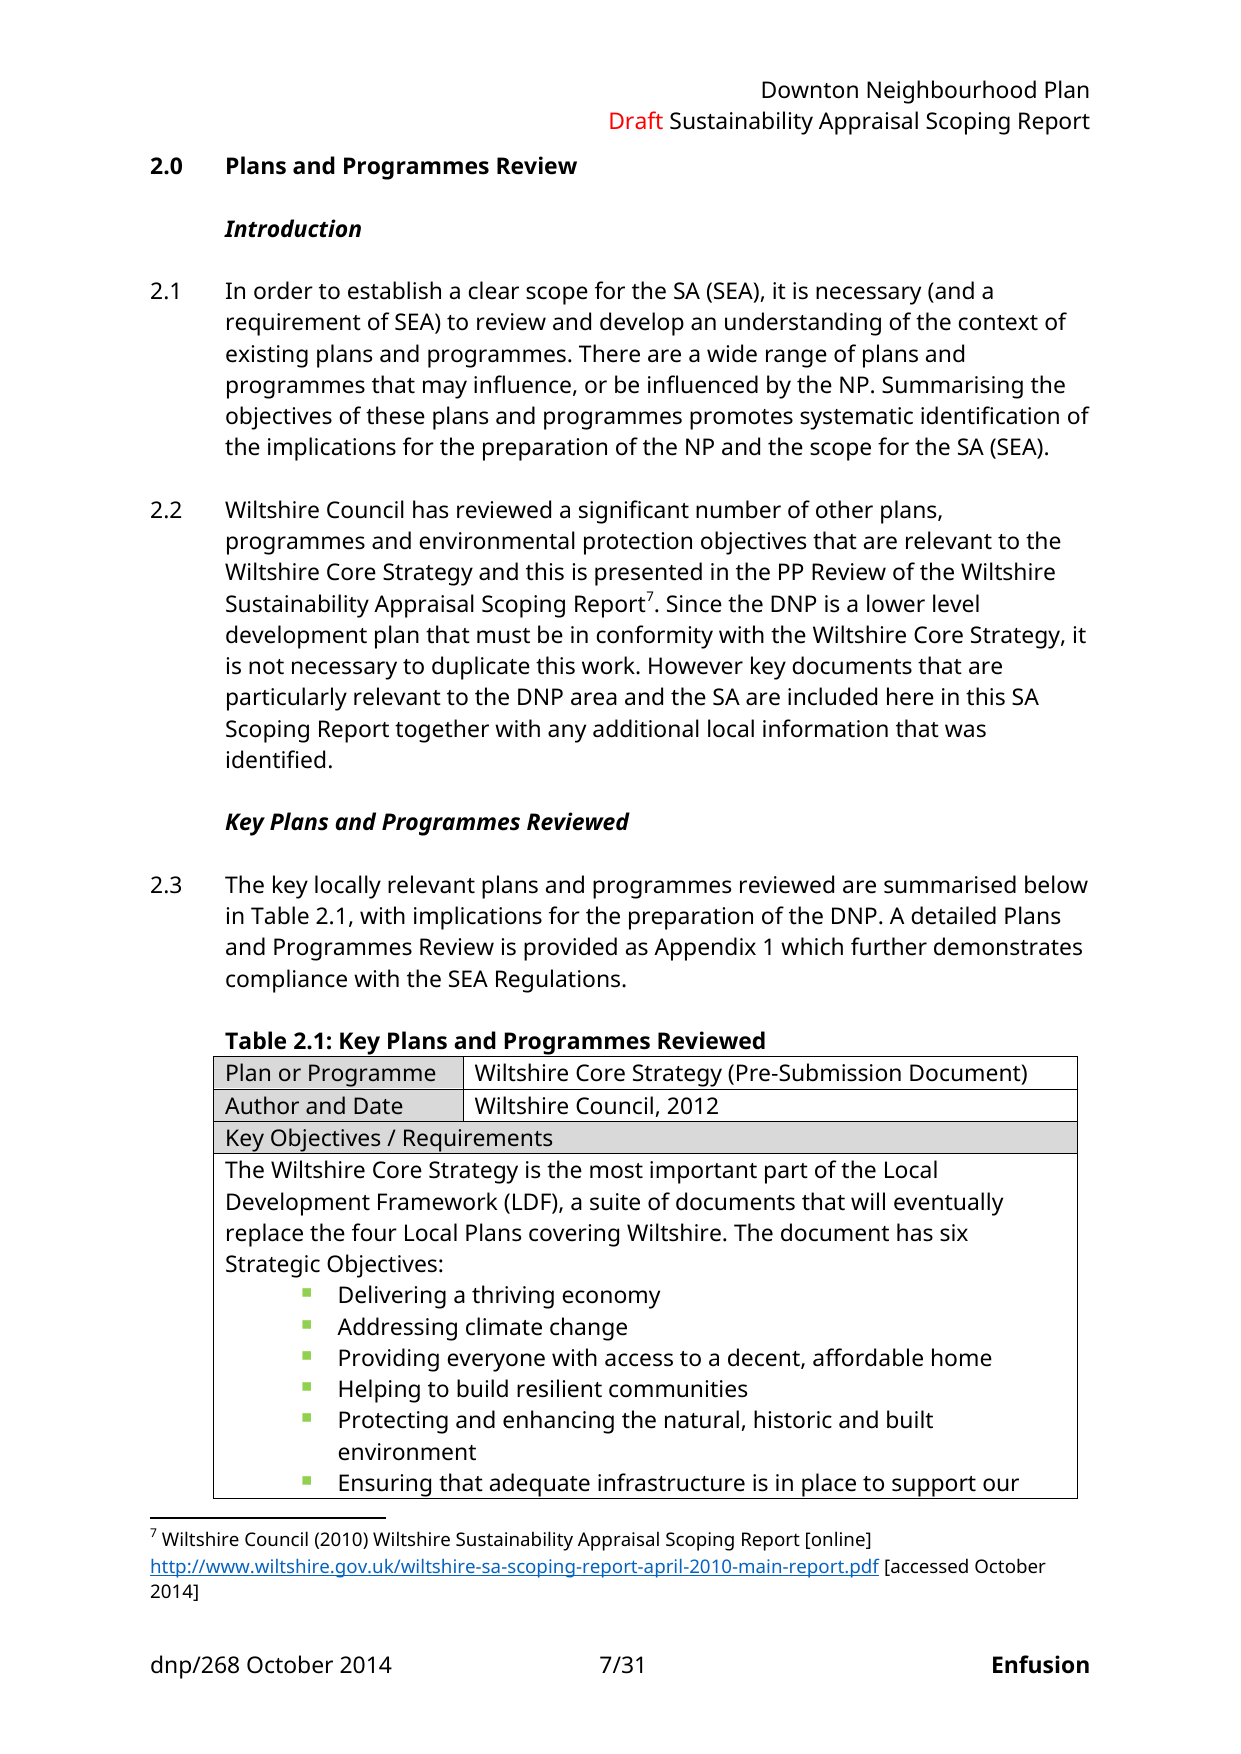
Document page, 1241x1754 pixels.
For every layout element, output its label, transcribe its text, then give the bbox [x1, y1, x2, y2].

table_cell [214, 1154, 1077, 1498]
text Introduction [225, 212, 1090, 244]
text 2.3 The key locally relevant plans and programmes reviewed are summarised below in Table 2.1, with implications for the preparation of the DNP. A detailed Plans and Programmes Review is provided as Appendix 1 which further demonstrates compliance with the SEA Regulations. [150, 869, 1090, 994]
table_header Wiltshire Core Strategy (Pre-Submission Document) [464, 1057, 1077, 1088]
table_cell Key Objectives / Requirements [214, 1122, 1077, 1153]
text Key Plans and Programmes Reviewed [225, 806, 1090, 837]
table_cell Author and Date [214, 1090, 463, 1121]
table_cell Wiltshire Council, 2012 [464, 1090, 1077, 1121]
table_header Plan or Programme [214, 1057, 463, 1088]
text 2.0 Plans and Programmes Review [150, 150, 1090, 181]
text 2.2 Wiltshire Council has reviewed a significant number of other plans, programmes and environmental protection objectives that are relevant to the Wiltshire Core Strategy and this is presented in the PP Review of the Wiltshire Sustainability Appraisal Scoping Report. Since the DNP is a lower level development plan that must be in conformity with the Wiltshire Core Strategy, it is not necessary to duplicate this work. However key documents that are particularly relevant to the DNP area and the SA are included here in this SA Scoping Report together with any additional local information that was identified. [150, 494, 1090, 775]
text Table 2.1: Key Plans and Programmes Reviewed [150, 1025, 1090, 1056]
text 2.1 In order to establish a clear scope for the SA (SEA), it is necessary (and a requirement of SEA) to review and develop an understanding of the context of existing plans and programmes. There are a wide range of plans and programmes that may influence, or be influenced by the NP. Summarising the objectives of these plans and programmes promotes systematic identification of the implications for the preparation of the NP and the scope for the SA (SEA). [150, 275, 1090, 462]
